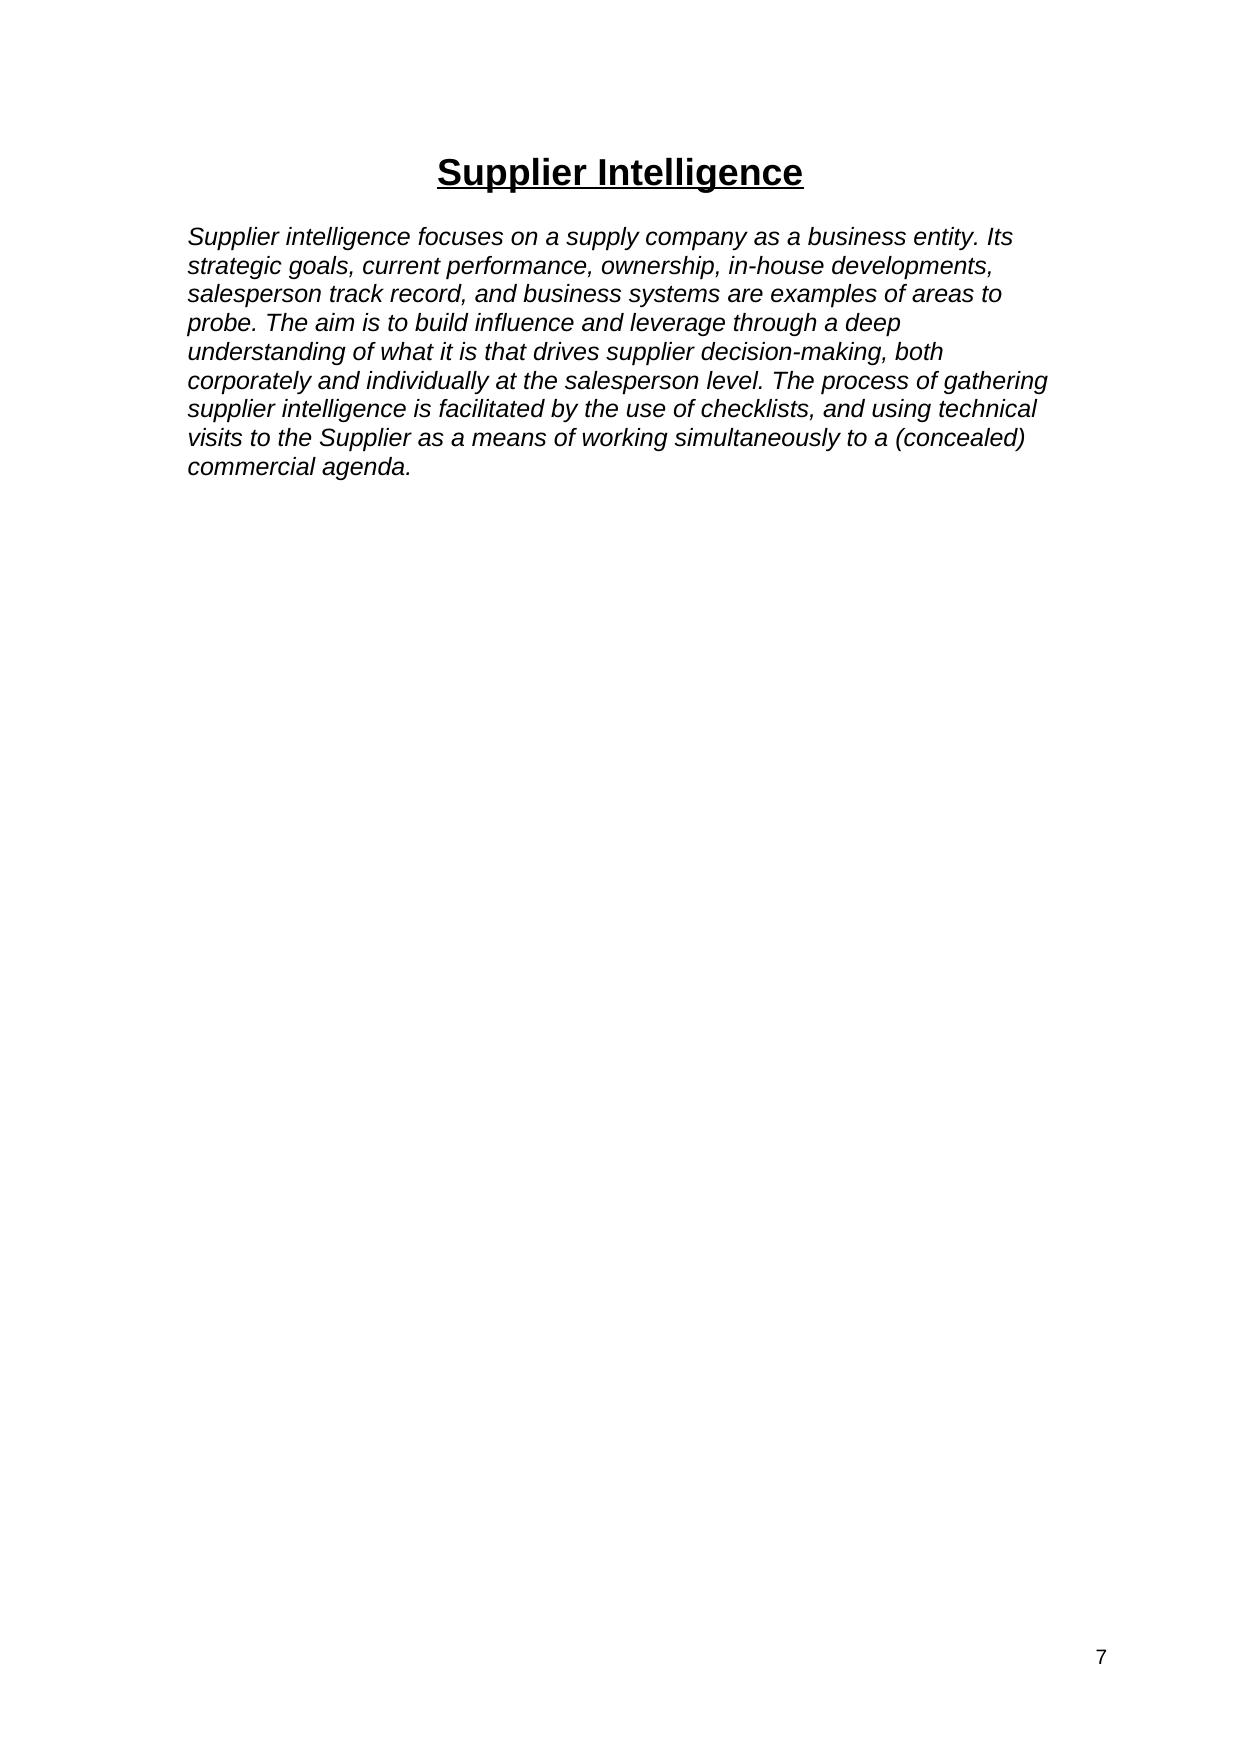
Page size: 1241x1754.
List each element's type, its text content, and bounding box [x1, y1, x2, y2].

text Market intelligence focuses on the supply base available within the target market, and may include information from media sources; competitive activity and local or international market trends. Supplier Intelligence [187, 150, 1053, 193]
text Supplier intelligence focuses on a supply company as a business entity. Its strategic goals, current performance, ownership, in-house developments, salesperson track record, and business systems are examples of areas to probe. The aim is to build influence and leverage through a deep understanding of what it is that drives supplier decision-making, both corporately and individually at the salesperson level. The process of gathering supplier intelligence is facilitated by the use of checklists, and using technical visits to the Supplier as a means of working simultaneously to a (concealed) commercial agenda. [187, 222, 1053, 481]
